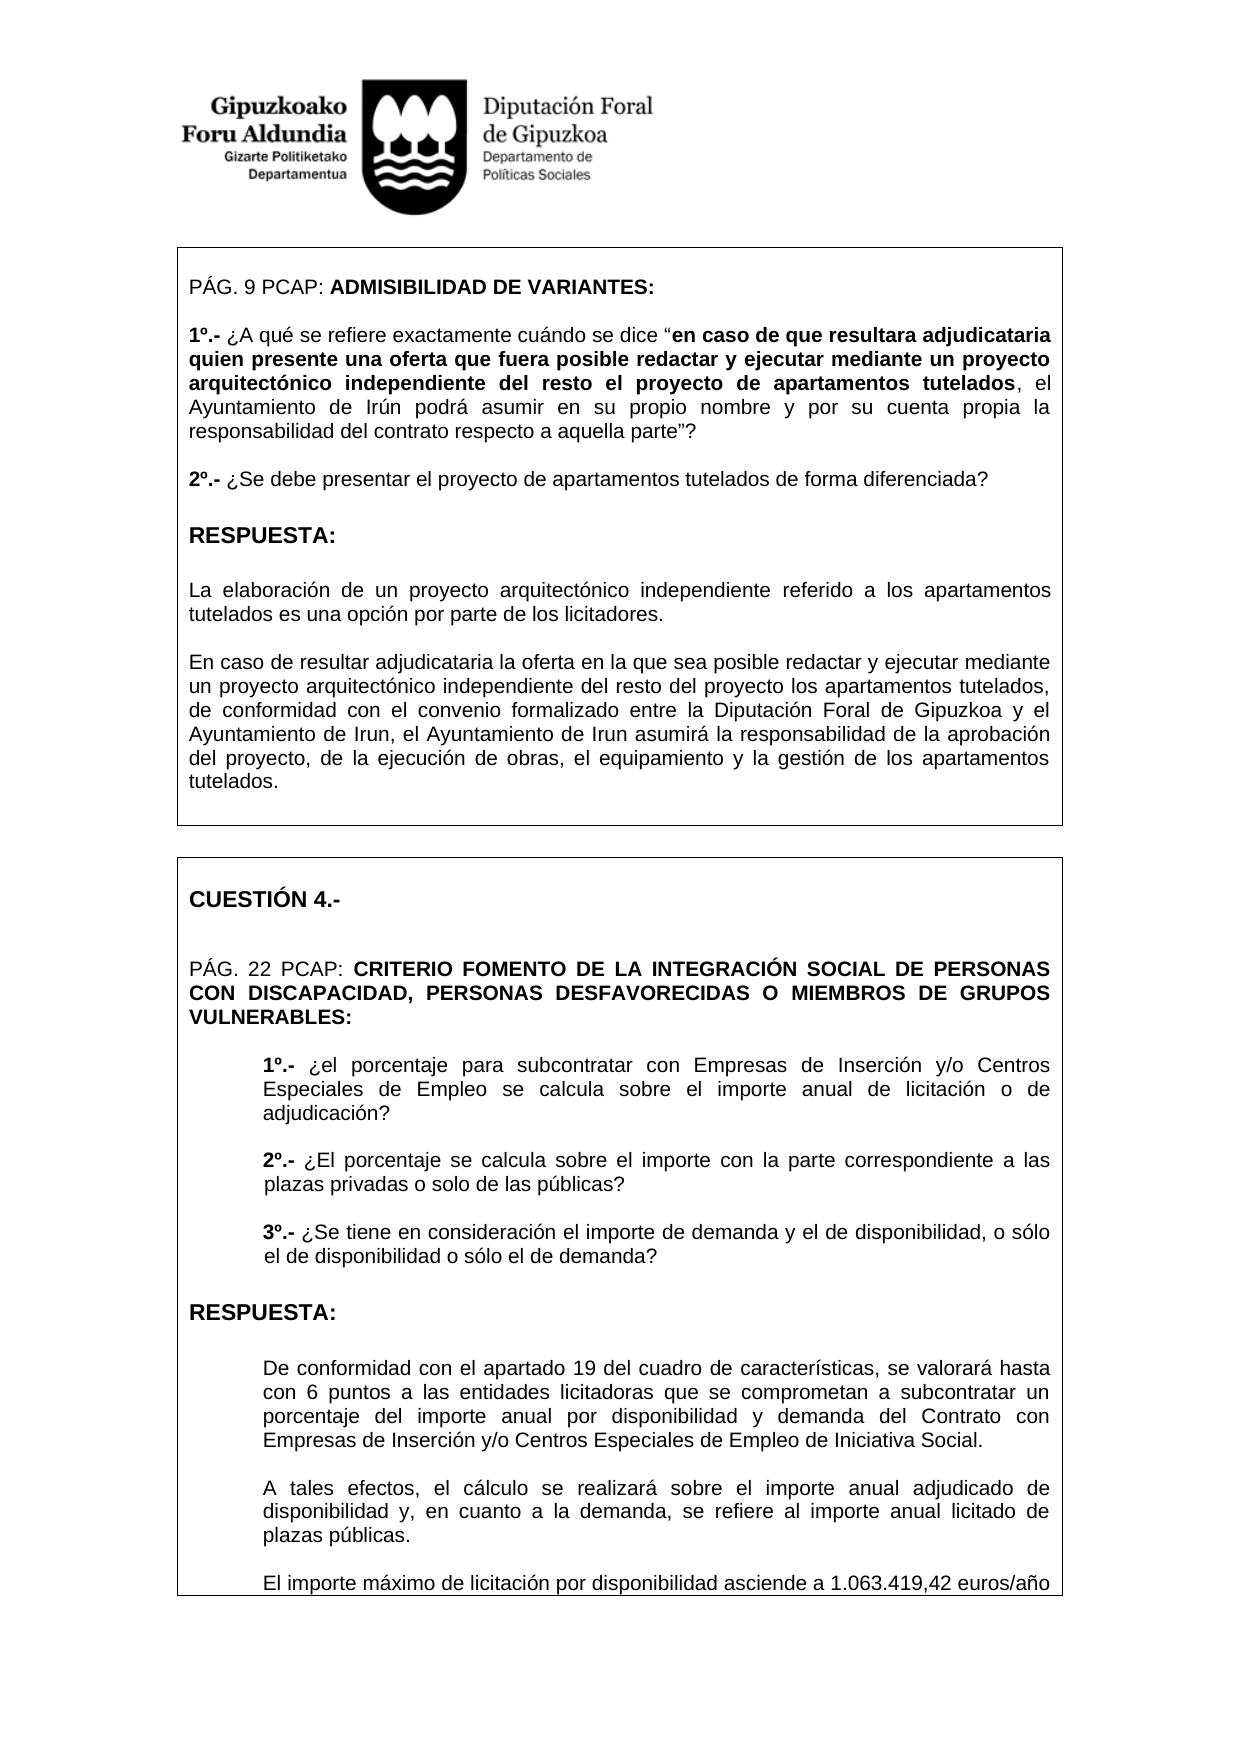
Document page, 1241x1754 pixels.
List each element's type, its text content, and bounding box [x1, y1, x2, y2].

picture [177, 73, 670, 220]
